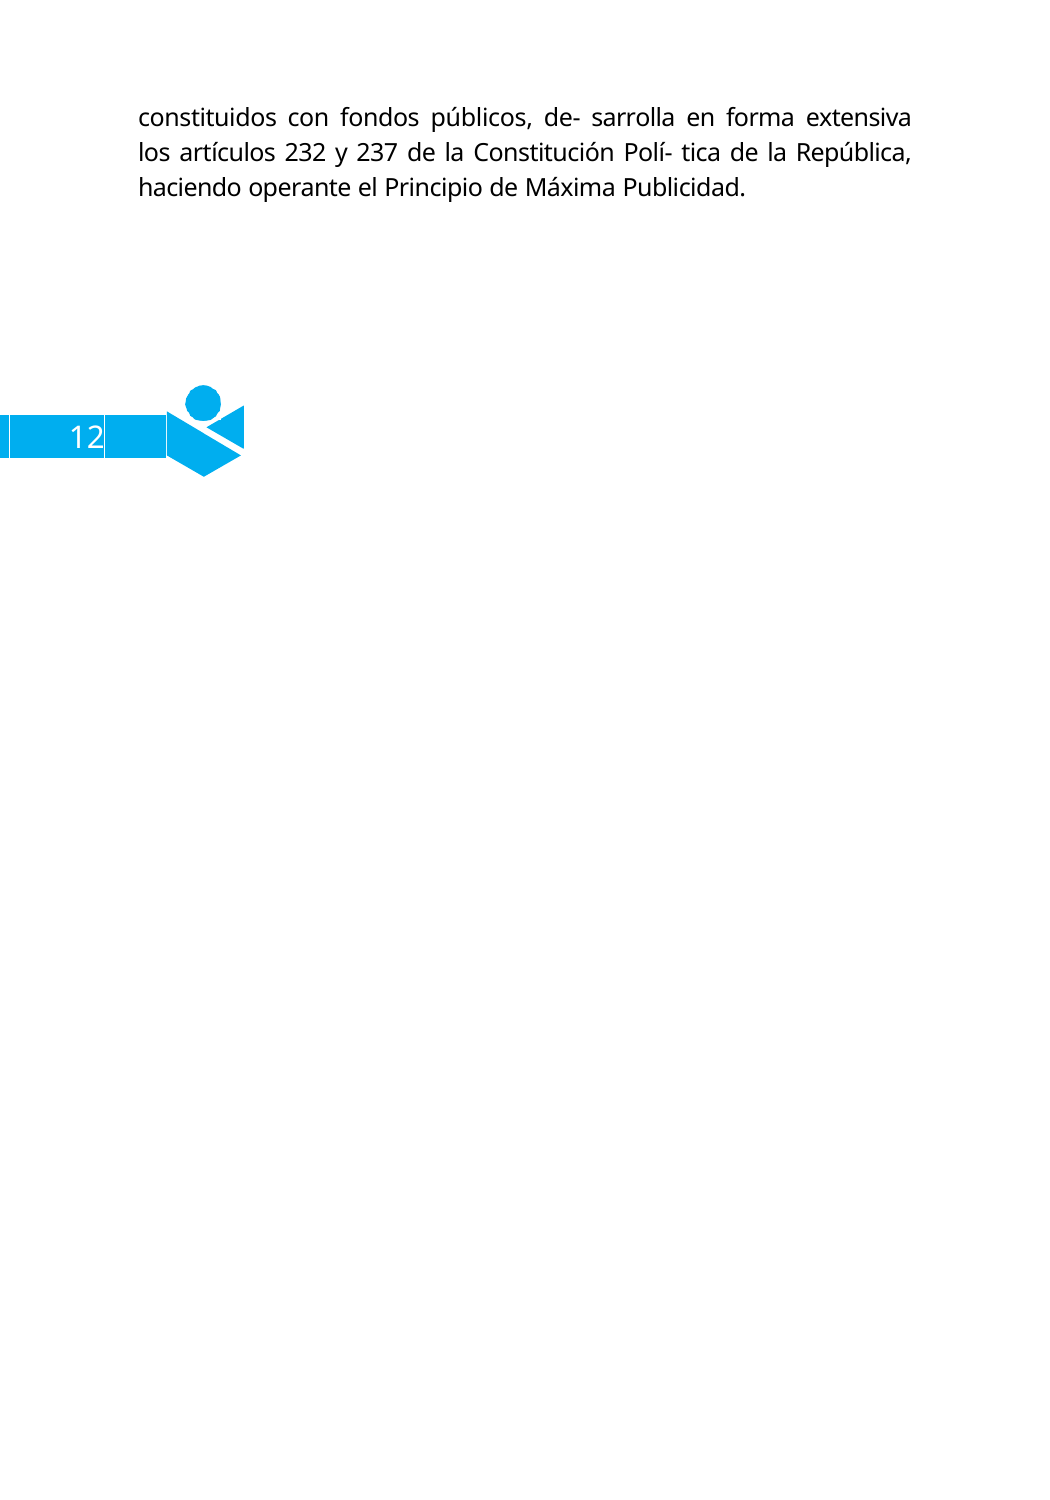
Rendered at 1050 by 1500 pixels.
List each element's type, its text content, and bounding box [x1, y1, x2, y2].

subtitle 12 [166, 415, 1050, 458]
picture [185, 385, 197, 397]
picture [210, 385, 221, 395]
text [138, 100, 912, 204]
